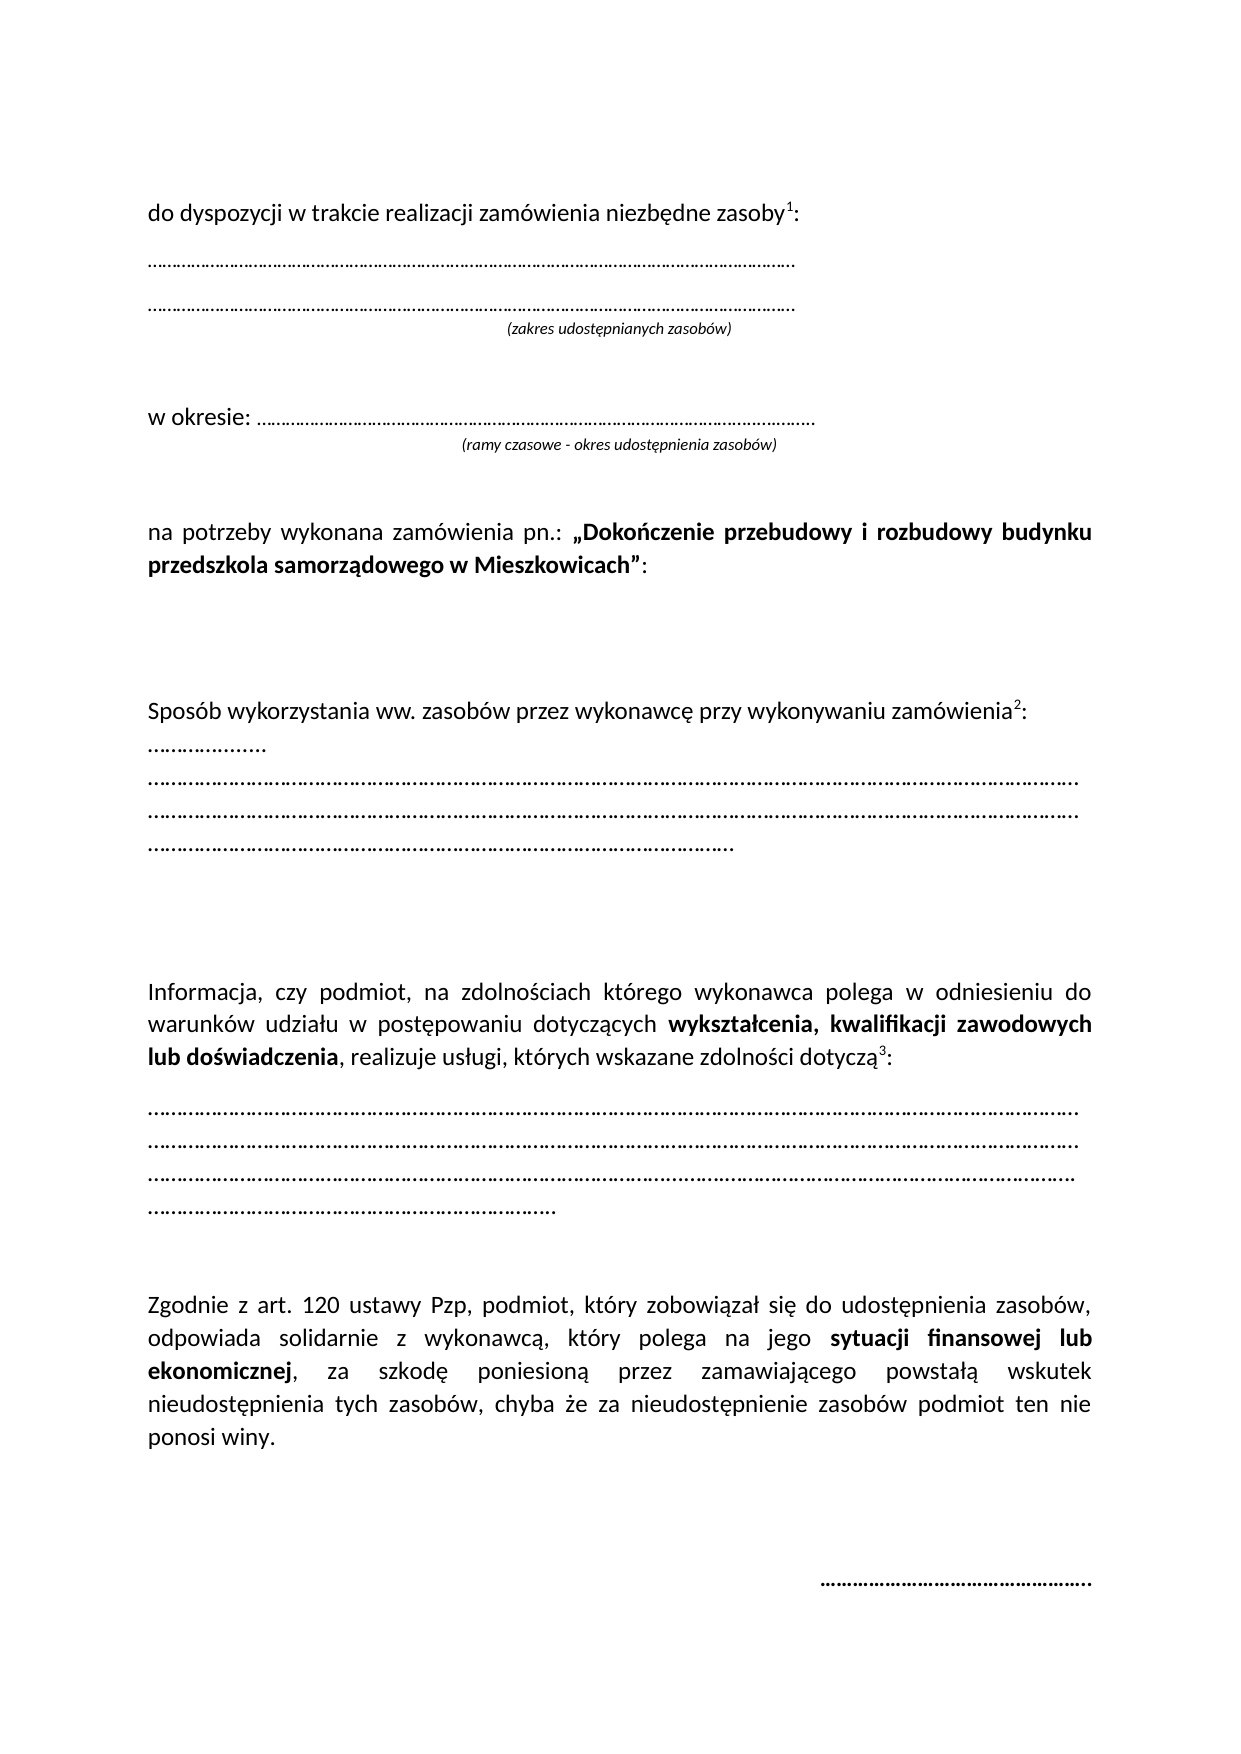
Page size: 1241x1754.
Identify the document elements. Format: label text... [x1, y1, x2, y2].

text ……………………………………………………………………………………………………………………… [148, 247, 1093, 272]
text Zgodnie z art. 120 ustawy Pzp, podmiot, który zobowiązał się do udostępnienia zasobów, odpowiada solidarnie z wykonawcą, który polega na jego sytuacji finansowej lub ekonomicznej, za szkodę poniesioną przez zamawiającego powstałą wskutek nieudostępnienia tych zasobów, chyba że za nieudostępnienie zasobów podmiot ten nie ponosi winy. [148, 1289, 1093, 1451]
text Informacja, czy podmiot, na zdolnościach którego wykonawca polega w odniesieniu do warunków udziału w postępowaniu dotyczących wykształcenia, kwalifikacji zawodowych lub doświadczenia, realizuje usługi, których wskazane zdolności dotyczą3: [148, 976, 1093, 1072]
text na potrzeby wykonana zamówienia pn.: „Dokończenie przebudowy i rozbudowy budynku przedszkola samorządowego w Mieszkowicach”: [148, 516, 1093, 580]
text ……………………………………………………………………………………………………………………… [148, 291, 1093, 316]
text (ramy czasowe - okres udostępnienia zasobów) [148, 434, 1093, 454]
text do dyspozycji w trakcie realizacji zamówienia niezbędne zasoby1: [148, 197, 1093, 228]
text ………………………………………………………………………………………………………………………………………………………………………………………………………………………………………………………………………………………………………………………………………………………………………………...…….…………………………………………………….…………………………………………………………….. [148, 1091, 1093, 1220]
text ………………………………………….. [148, 1564, 1093, 1592]
text (zakres udostępnianych zasobów) [148, 318, 1093, 338]
text Sposób wykorzystania ww. zasobów przez wykonawcę przy wykonywaniu zamówienia2: …………........………………………………………………………………………………………………………………………………………………………………………………………………………………………………………………………………………………………………………………………………………………………………………………………… [148, 695, 1093, 857]
text w okresie: …………………………………………………………………………………………..….…….. [148, 401, 1093, 431]
